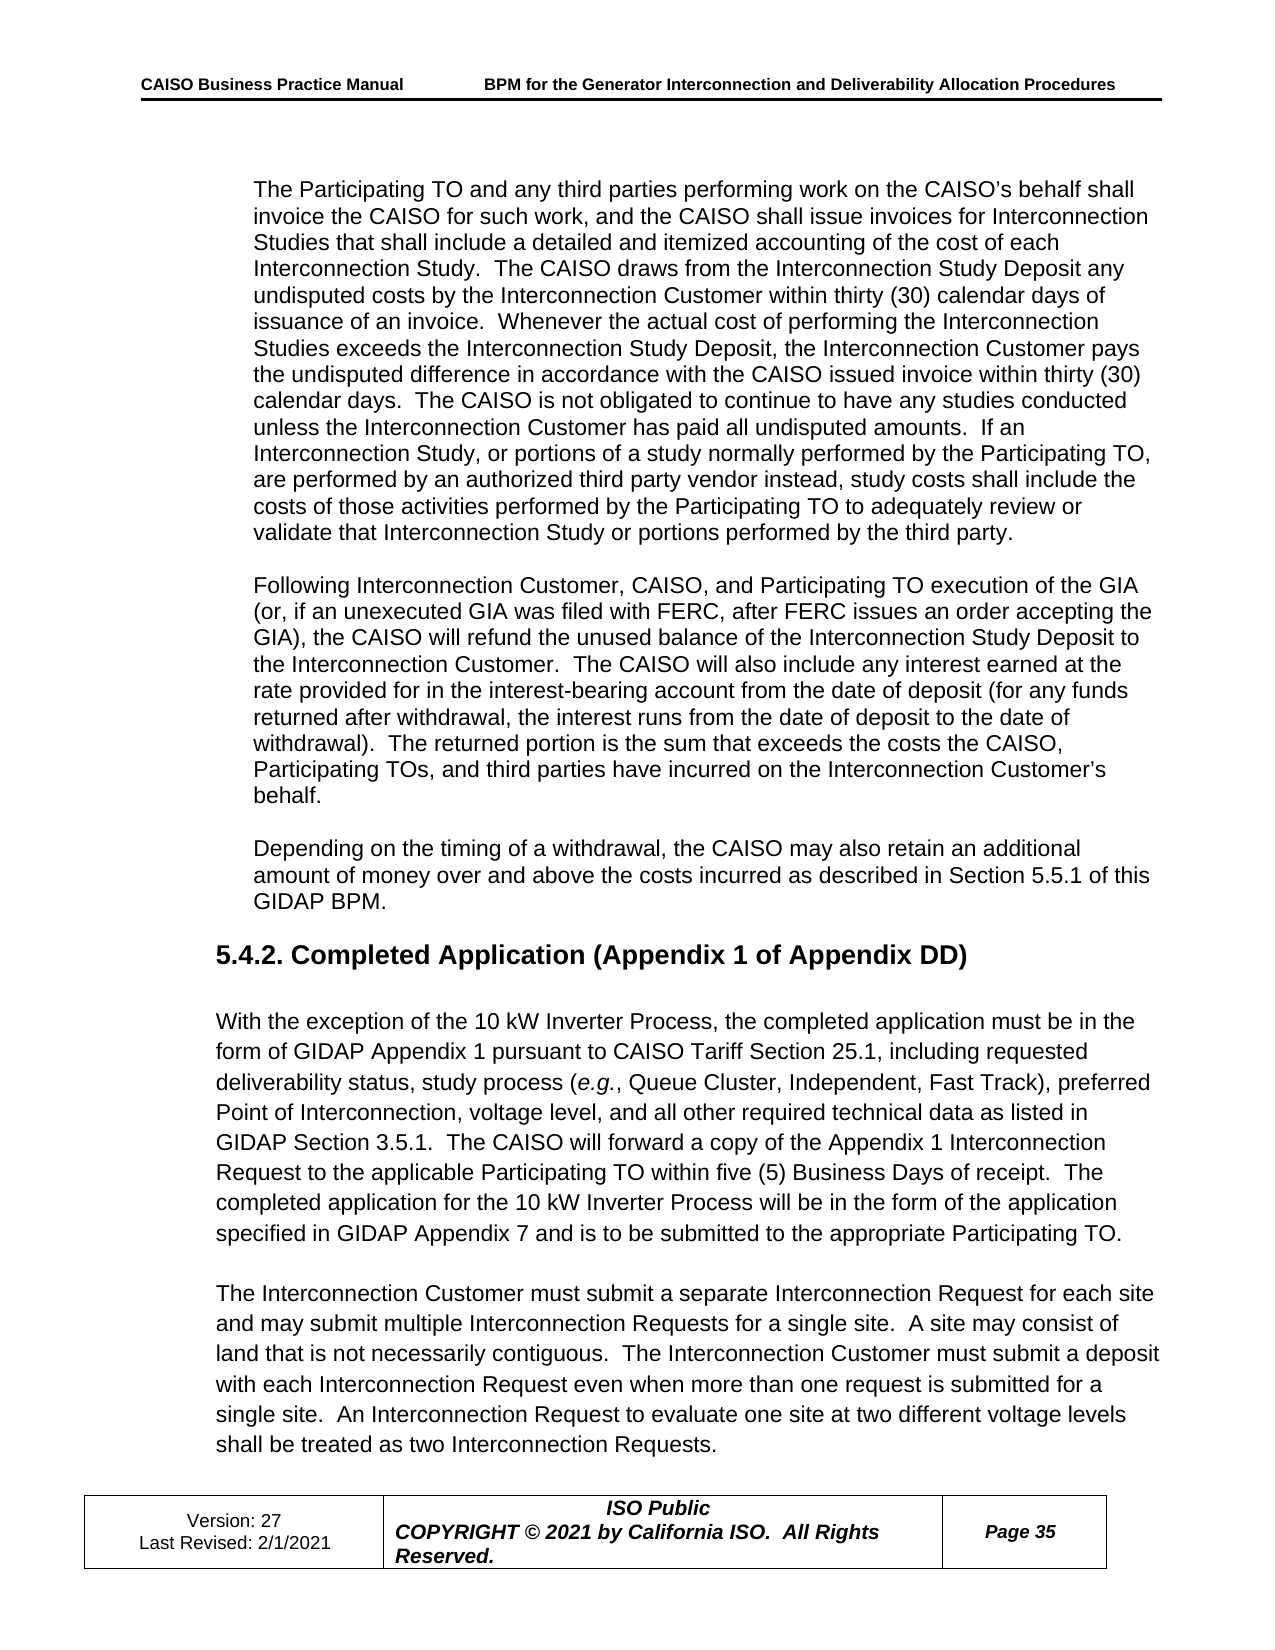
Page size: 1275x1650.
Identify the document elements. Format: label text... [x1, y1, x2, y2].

subtitle Completed Application (Appendix 1 of Appendix DD) [216, 939, 1162, 971]
text Depending on the timing of a withdrawal, the CAISO may also retain an additional amount of money over and above the costs incurred as described in Section 5.5.1 of this GIDAP BPM. [253, 835, 1162, 914]
text The Participating TO and any third parties performing work on the CAISO’s behalf shall invoice the CAISO for such work, and the CAISO shall issue invoices for Interconnection Studies that shall include a detailed and itemized accounting of the cost of each Interconnection Study. The CAISO draws from the Interconnection Study Deposit any undisputed costs by the Interconnection Customer within thirty (30) calendar days of issuance of an invoice. Whenever the actual cost of performing the Interconnection Studies exceeds the Interconnection Study Deposit, the Interconnection Customer pays the undisputed difference in accordance with the CAISO issued invoice within thirty (30) calendar days. The CAISO is not obligated to continue to have any studies conducted unless the Interconnection Customer has paid all undisputed amounts. If an Interconnection Study, or portions of a study normally performed by the Participating TO, are performed by an authorized third party vendor instead, study costs shall include the costs of those activities performed by the Participating TO to adequately review or validate that Interconnection Study or portions performed by the third party. [253, 176, 1162, 545]
text Following Interconnection Customer, CAISO, and Participating TO execution of the GIA (or, if an unexecuted GIA was filed with FERC, after FERC issues an order accepting the GIA), the CAISO will refund the unused balance of the Interconnection Study Deposit to the Interconnection Customer. The CAISO will also include any interest earned at the rate provided for in the interest-bearing account from the date of deposit (for any funds returned after withdrawal, the interest runs from the date of deposit to the date of withdrawal). The returned portion is the sum that exceeds the costs the CAISO, Participating TOs, and third parties have incurred on the Interconnection Customer’s behalf. [253, 572, 1162, 809]
list The Interconnection Customer must submit a separate Interconnection Request for each site and may submit multiple Interconnection Requests for a single site. A site may consist of land that is not necessarily contiguous. The Interconnection Customer must submit a deposit with each Interconnection Request even when more than one request is submitted for a single site. An Interconnection Request to evaluate one site at two different voltage levels shall be treated as two Interconnection Requests. [216, 1280, 1162, 1457]
list With the exception of the 10 kW Inverter Process, the completed application must be in the form of GIDAP Appendix 1 pursuant to CAISO Tariff Section 25.1, including requested deliverability status, study process (e.g., Queue Cluster, Independent, Fast Track), preferred Point of Interconnection, voltage level, and all other required technical data as listed in GIDAP Section 3.5.1. The CAISO will forward a copy of the Appendix 1 Interconnection Request to the applicable Participating TO within five (5) Business Days of receipt. The completed application for the 10 kW Inverter Process will be in the form of the application specified in GIDAP Appendix 7 and is to be submitted to the appropriate Participating TO. [216, 1008, 1162, 1246]
